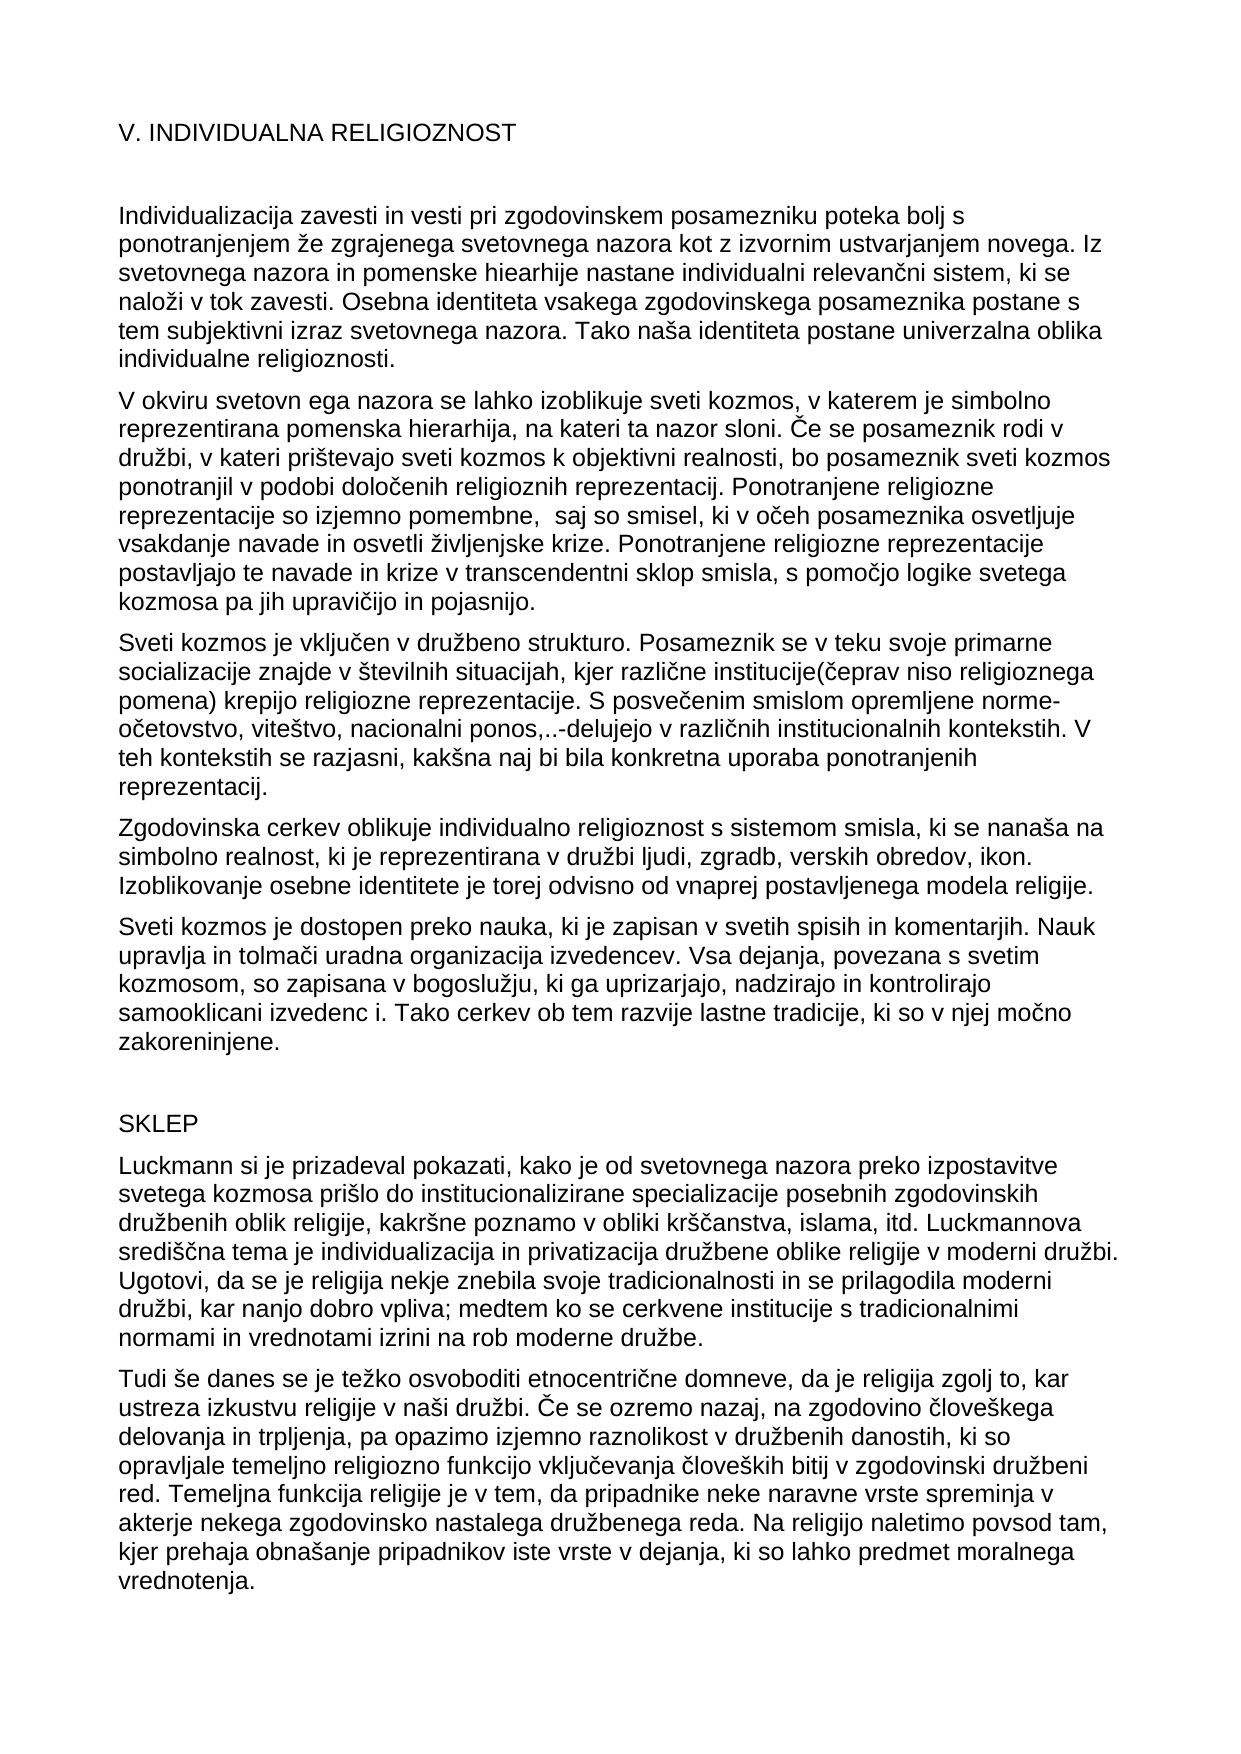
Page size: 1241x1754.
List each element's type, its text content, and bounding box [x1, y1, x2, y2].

text Luckmann si je prizadeval pokazati, kako je od svetovnega nazora preko izpostavitve svetega kozmosa prišlo do institucionalizirane specializacije posebnih zgodovinskih družbenih oblik religije, kakršne poznamo v obliki krščanstva, islama, itd. Luckmannova središčna tema je individualizacija in privatizacija družbene oblike religije v moderni družbi. Ugotovi, da se je religija nekje znebila svoje tradicionalnosti in se prilagodila moderni družbi, kar nanjo dobro vpliva; medtem ko se cerkvene institucije s tradicionalnimi normami in vrednotami izrini na rob moderne družbe. [118, 1151, 1122, 1352]
text Sveti kozmos je vključen v družbeno strukturo. Posameznik se v teku svoje primarne socializacije znajde v številnih situacijah, kjer različne institucije(čeprav niso religioznega pomena) krepijo religiozne reprezentacije. S posvečenim smislom opremljene norme-očetovstvo, viteštvo, nacionalni ponos,..-delujejo v različnih institucionalnih kontekstih. V teh kontekstih se razjasni, kakšna naj bi bila konkretna uporaba ponotranjenih reprezentacij. [118, 628, 1122, 801]
text V. INDIVIDUALNA RELIGIOZNOST [118, 118, 1122, 147]
text Individualizacija zavesti in vesti pri zgodovinskem posamezniku poteka bolj s ponotranjenjem že zgrajenega svetovnega nazora kot z izvornim ustvarjanjem novega. Iz svetovnega nazora in pomenske hiearhije nastane individualni relevančni sistem, ki se naloži v tok zavesti. Osebna identiteta vsakega zgodovinskega posameznika postane s tem subjektivni izraz svetovnega nazora. Tako naša identiteta postane univerzalna oblika individualne religioznosti. [118, 201, 1122, 373]
text Sveti kozmos je dostopen preko nauka, ki je zapisan v svetih spisih in komentarjih. Nauk upravlja in tolmači uradna organizacija izvedencev. Vsa dejanja, povezana s svetim kozmosom, so zapisana v bogoslužju, ki ga uprizarjajo, nadzirajo in kontrolirajo samooklicani izvedenc i. Tako cerkev ob tem razvije lastne tradicije, ki so v njej močno zakoreninjene. [118, 912, 1122, 1056]
text V okviru svetovn ega nazora se lahko izoblikuje sveti kozmos, v katerem je simbolno reprezentirana pomenska hierarhija, na kateri ta nazor sloni. Če se posameznik rodi v družbi, v kateri prištevajo sveti kozmos k objektivni realnosti, bo posameznik sveti kozmos ponotranjil v podobi določenih religioznih reprezentacij. Ponotranjene religiozne reprezentacije so izjemno pomembne, saj so smisel, ki v očeh posameznika osvetljuje vsakdanje navade in osvetli življenjske krize. Ponotranjene religiozne reprezentacije postavljajo te navade in krize v transcendentni sklop smisla, s pomočjo logike svetega kozmosa pa jih upravičijo in pojasnijo. [118, 386, 1122, 616]
text SKLEP [118, 1109, 1122, 1138]
text Zgodovinska cerkev oblikuje individualno religioznost s sistemom smisla, ki se nanaša na simbolno realnost, ki je reprezentirana v družbi ljudi, zgradb, verskih obredov, ikon. Izoblikovanje osebne identitete je torej odvisno od vnaprej postavljenega modela religije. [118, 813, 1122, 899]
text Tudi še danes se je težko osvoboditi etnocentrične domneve, da je religija zgolj to, kar ustreza izkustvu religije v naši družbi. Če se ozremo nazaj, na zgodovino človeškega delovanja in trpljenja, pa opazimo izjemno raznolikost v družbenih danostih, ki so opravljale temeljno religiozno funkcijo vključevanja človeških bitij v zgodovinski družbeni red. Temeljna funkcija religije je v tem, da pripadnike neke naravne vrste spreminja v akterje nekega zgodovinsko nastalega družbenega reda. Na religijo naletimo povsod tam, kjer prehaja obnašanje pripadnikov iste vrste v dejanja, ki so lahko predmet moralnega vrednotenja. [118, 1364, 1122, 1594]
